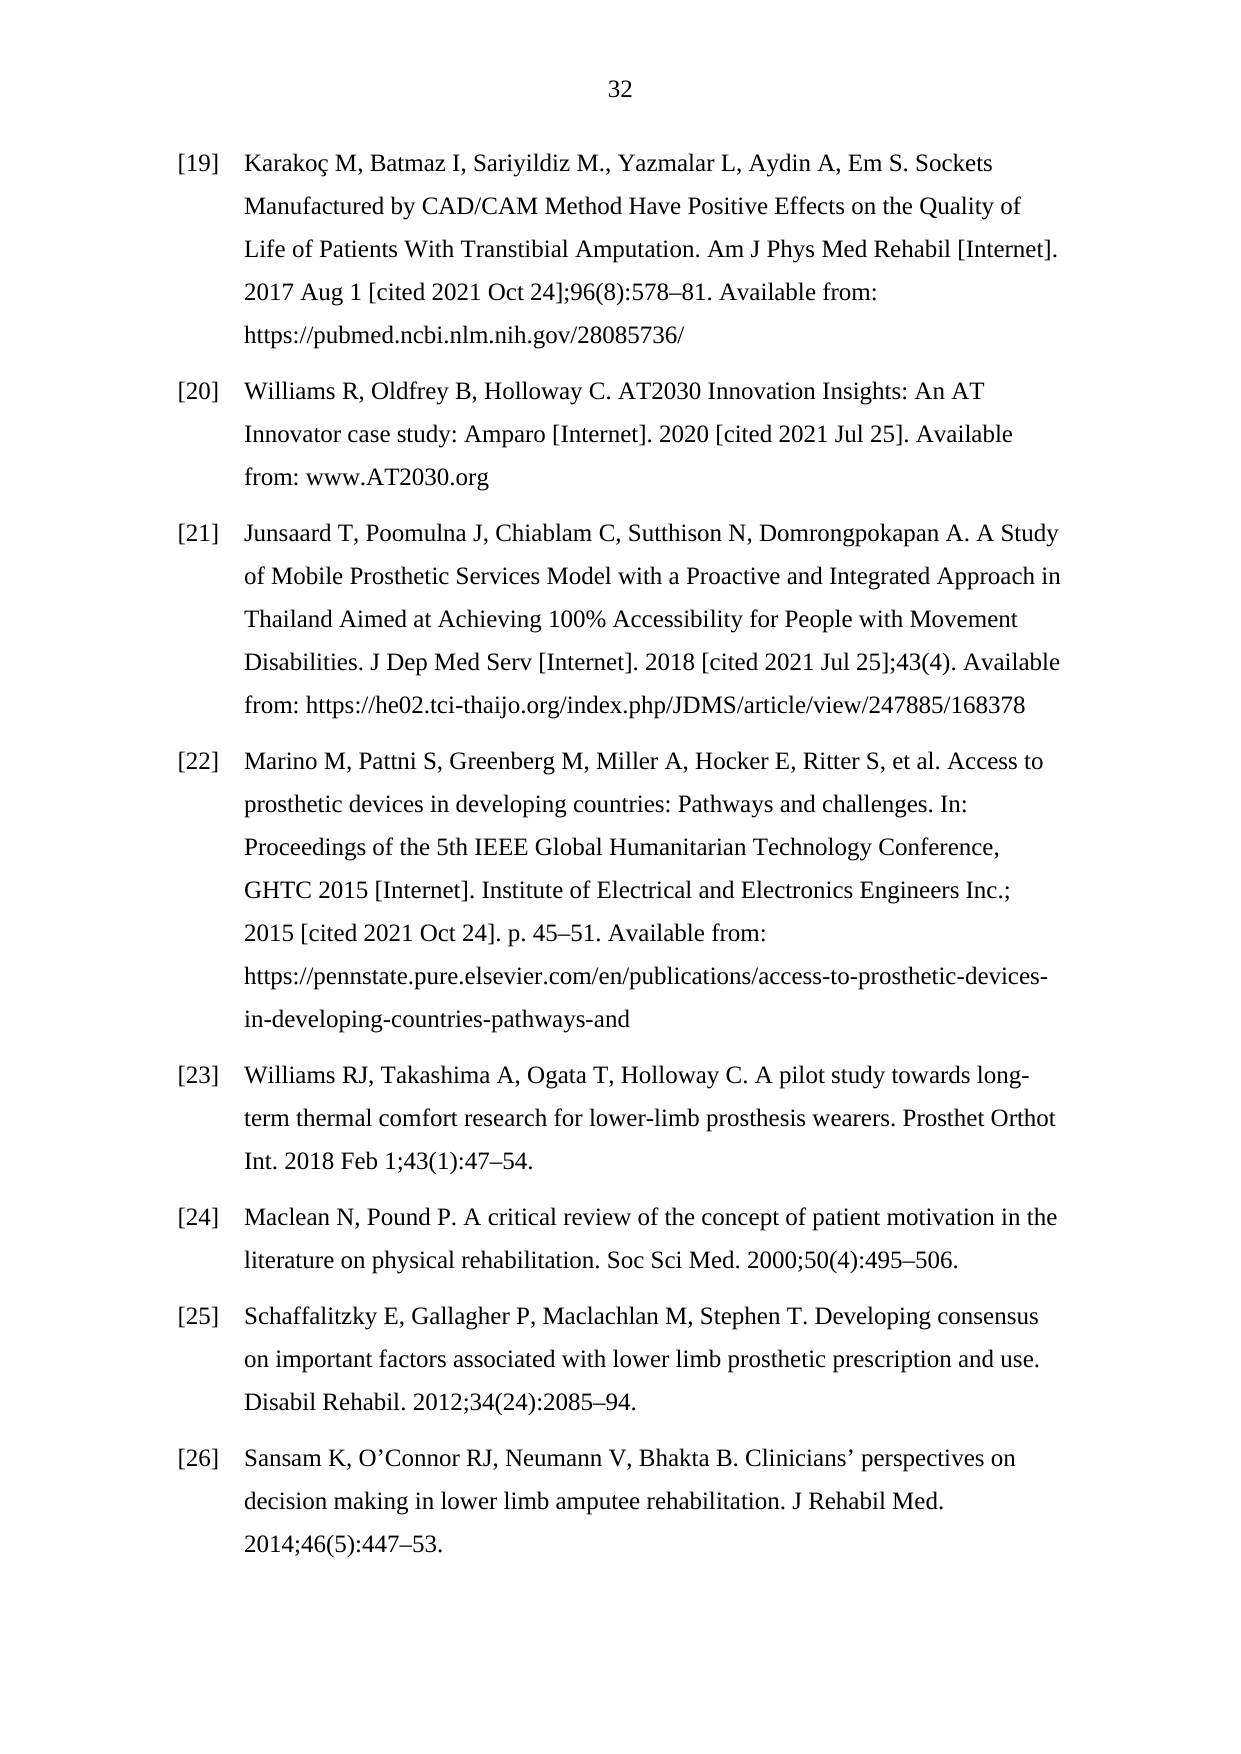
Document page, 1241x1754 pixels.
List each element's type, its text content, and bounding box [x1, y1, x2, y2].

text [23] Williams RJ, Takashima A, Ogata T, Holloway C. A pilot study towards long-term thermal comfort research for lower-limb prosthesis wearers. Prosthet Orthot Int. 2018 Feb 1;43(1):47–54. [177, 1060, 1063, 1175]
text [22] Marino M, Pattni S, Greenberg M, Miller A, Hocker E, Ritter S, et al. Access to prosthetic devices in developing countries: Pathways and challenges. In: Proceedings of the 5th IEEE Global Humanitarian Technology Conference, GHTC 2015 [Internet]. Institute of Electrical and Electronics Engineers Inc.; 2015 [cited 2021 Oct 24]. p. 45–51. Available from: https://pennstate.pure.elsevier.com/en/publications/access-to-prosthetic-devices-in-developing-countries-pathways-and [177, 746, 1063, 1033]
text [19] Karakoç M, Batmaz I, Sariyildiz M., Yazmalar L, Aydin A, Em S. Sockets Manufactured by CAD/CAM Method Have Positive Effects on the Quality of Life of Patients With Transtibial Amputation. Am J Phys Med Rehabil [Internet]. 2017 Aug 1 [cited 2021 Oct 24];96(8):578–81. Available from: https://pubmed.ncbi.nlm.nih.gov/28085736/ [177, 148, 1063, 349]
text [24] Maclean N, Pound P. A critical review of the concept of patient motivation in the literature on physical rehabilitation. Soc Sci Med. 2000;50(4):495–506. [177, 1202, 1063, 1274]
text [20] Williams R, Oldfrey B, Holloway C. AT2030 Innovation Insights: An AT Innovator case study: Amparo [Internet]. 2020 [cited 2021 Jul 25]. Available from: www.AT2030.org [177, 376, 1063, 491]
text [26] Sansam K, O’Connor RJ, Neumann V, Bhakta B. Clinicians’ perspectives on decision making in lower limb amputee rehabilitation. J Rehabil Med. 2014;46(5):447–53. [177, 1443, 1063, 1558]
text [25] Schaffalitzky E, Gallagher P, Maclachlan M, Stephen T. Developing consensus on important factors associated with lower limb prosthetic prescription and use. Disabil Rehabil. 2012;34(24):2085–94. [177, 1301, 1063, 1416]
text [21] Junsaard T, Poomulna J, Chiablam C, Sutthison N, Domrongpokapan A. A Study of Mobile Prosthetic Services Model with a Proactive and Integrated Approach in Thailand Aimed at Achieving 100% Accessibility for People with Movement Disabilities. J Dep Med Serv [Internet]. 2018 [cited 2021 Jul 25];43(4). Available from: https://he02.tci-thaijo.org/index.php/JDMS/article/view/247885/168378 [177, 518, 1063, 719]
